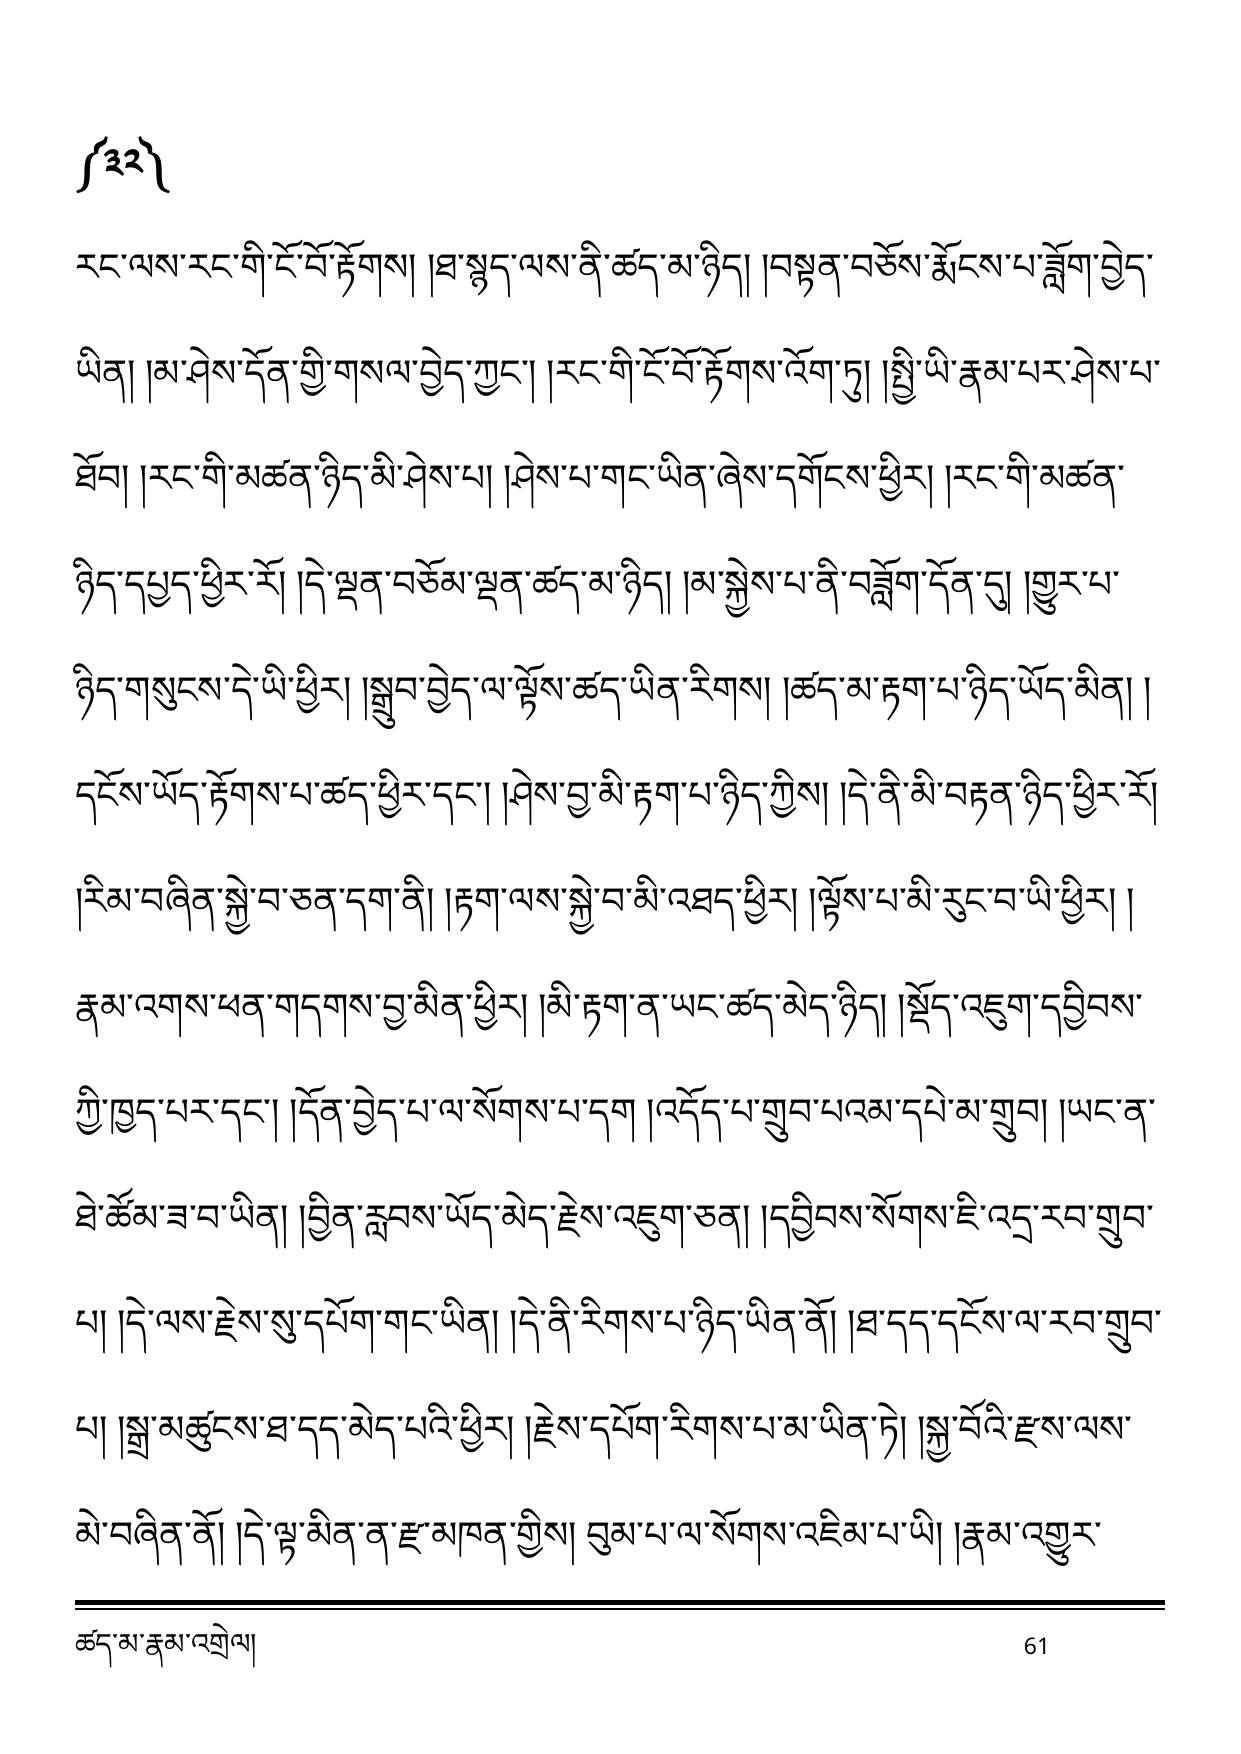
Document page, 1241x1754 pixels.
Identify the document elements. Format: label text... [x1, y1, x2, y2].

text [75, 226, 1165, 1599]
text ༼༣༢༽ [75, 120, 1165, 226]
